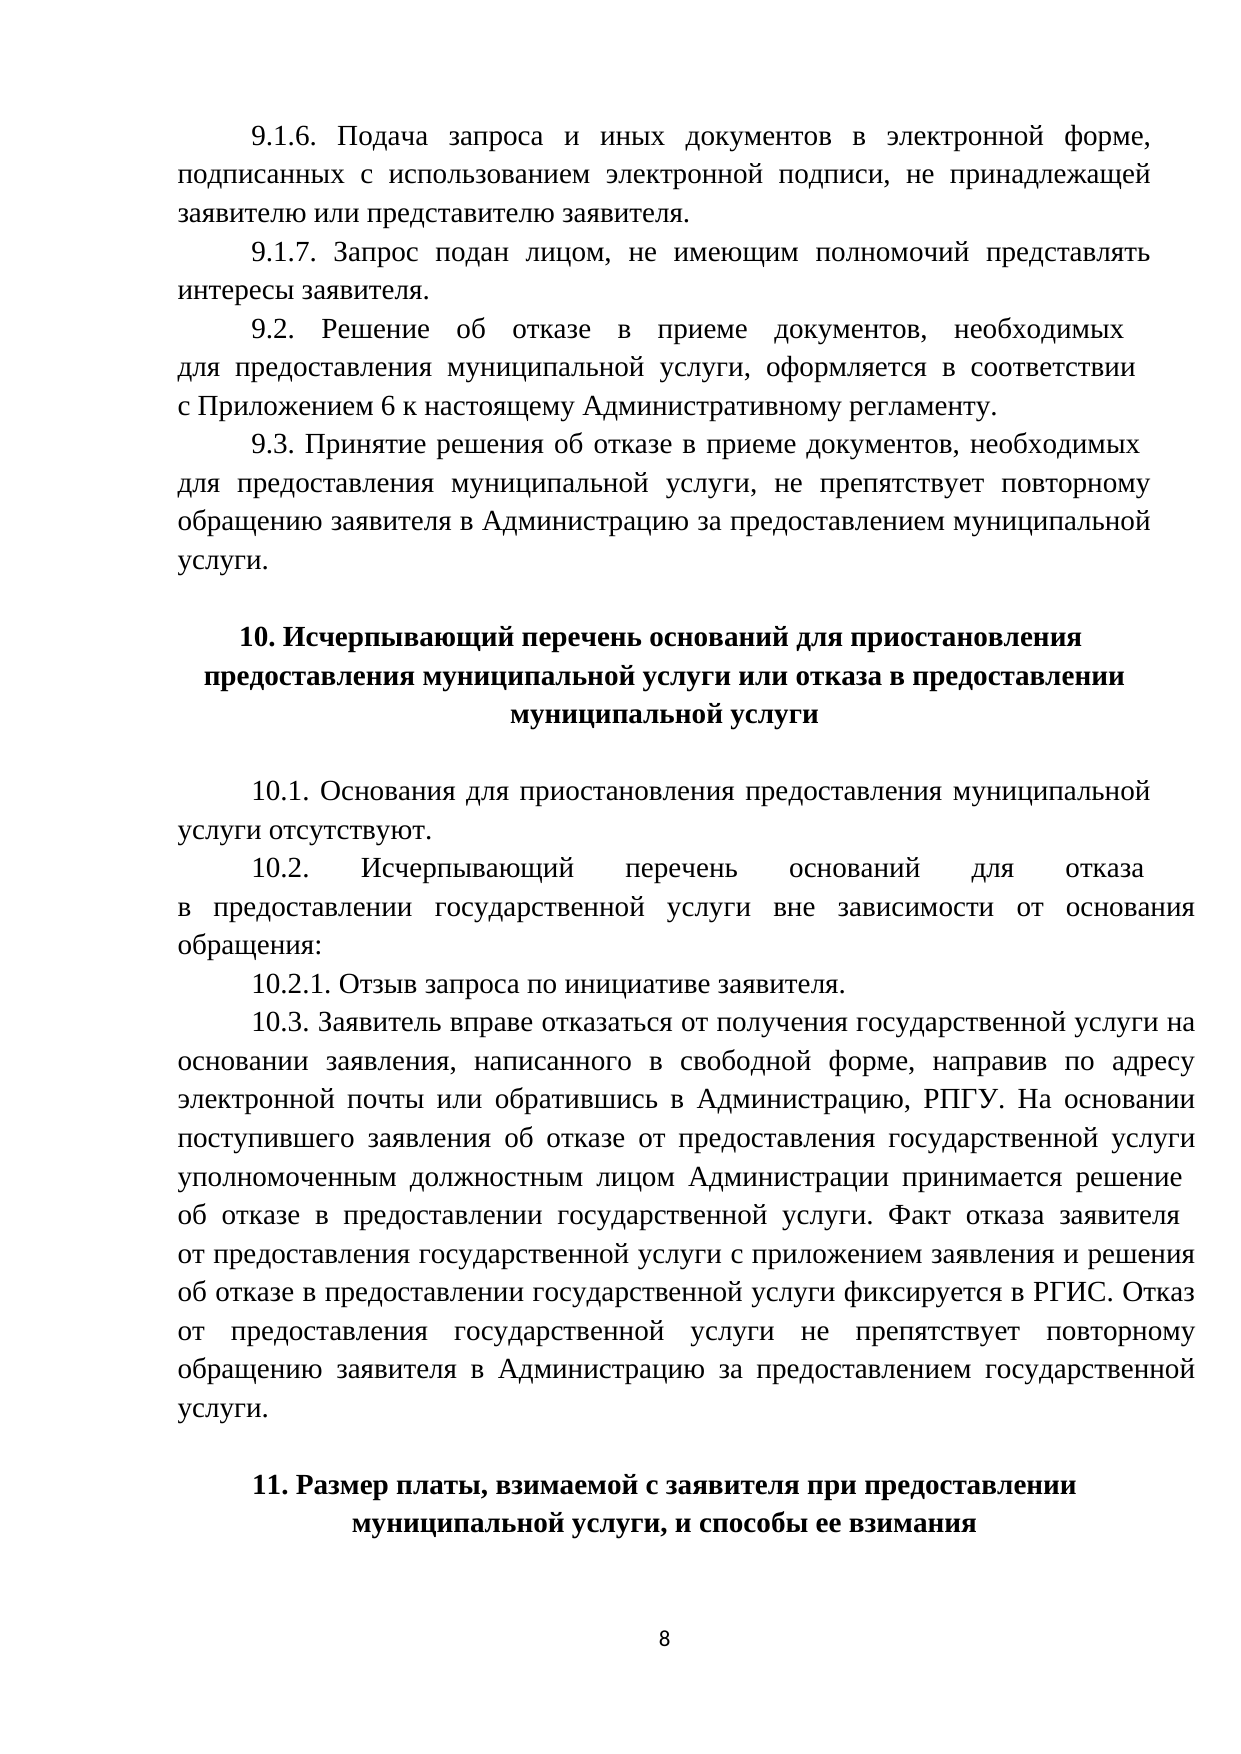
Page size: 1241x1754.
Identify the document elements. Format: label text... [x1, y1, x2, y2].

list 10.2. Исчерпывающий перечень оснований для отказа в предоставлении государственной услуги вне зависимости от основания обращения: [177, 850, 1196, 961]
list 10.2.1. Отзыв запроса по инициативе заявителя. [177, 966, 1196, 999]
list 10.3. Заявитель вправе отказаться от получения государственной услуги на основании заявления, написанного в свободной форме, направив по адресу электронной почты или обратившись в Администрацию, РПГУ. На основании поступившего заявления об отказе от предоставления государственной услуги уполномоченным должностным лицом Администрации принимается решение об отказе в предоставлении государственной услуги. Факт отказа заявителя от предоставления государственной услуги с приложением заявления и решения об отказе в предоставлении государственной услуги фиксируется в РГИС. Отказ от предоставления государственной услуги не препятствует повторному обращению заявителя в Администрацию за предоставлением государственной услуги. [177, 1004, 1196, 1423]
list 9.2. Решение об отказе в приеме документов, необходимых для предоставления муниципальной услуги, оформляется в соответствии с Приложением 6 к настоящему Административному регламенту. [177, 311, 1152, 421]
subtitle 10. Исчерпывающий перечень оснований для приостановления предоставления муниципальной услуги или отказа в предоставлении муниципальной услуги [177, 619, 1152, 730]
list 9.3. Принятие решения об отказе в приеме документов, необходимых для предоставления муниципальной услуги, не препятствует повторному обращению заявителя в Администрацию за предоставлением муниципальной услуги. [177, 426, 1152, 576]
list 9.1.6. Подача запроса и иных документов в электронной форме, подписанных с использованием электронной подписи, не принадлежащей заявителю или представителю заявителя. [177, 118, 1152, 229]
subtitle муниципальной услуги, и способы ее взимания [177, 1506, 1152, 1539]
list 9.1.7. Запрос подан лицом, не имеющим полномочий представлять интересы заявителя. [177, 234, 1152, 306]
subtitle 11. Размер платы, взимаемой с заявителя при предоставлении [177, 1467, 1152, 1501]
list 10.1. Основания для приостановления предоставления муниципальной услуги отсутствуют. [177, 773, 1152, 845]
